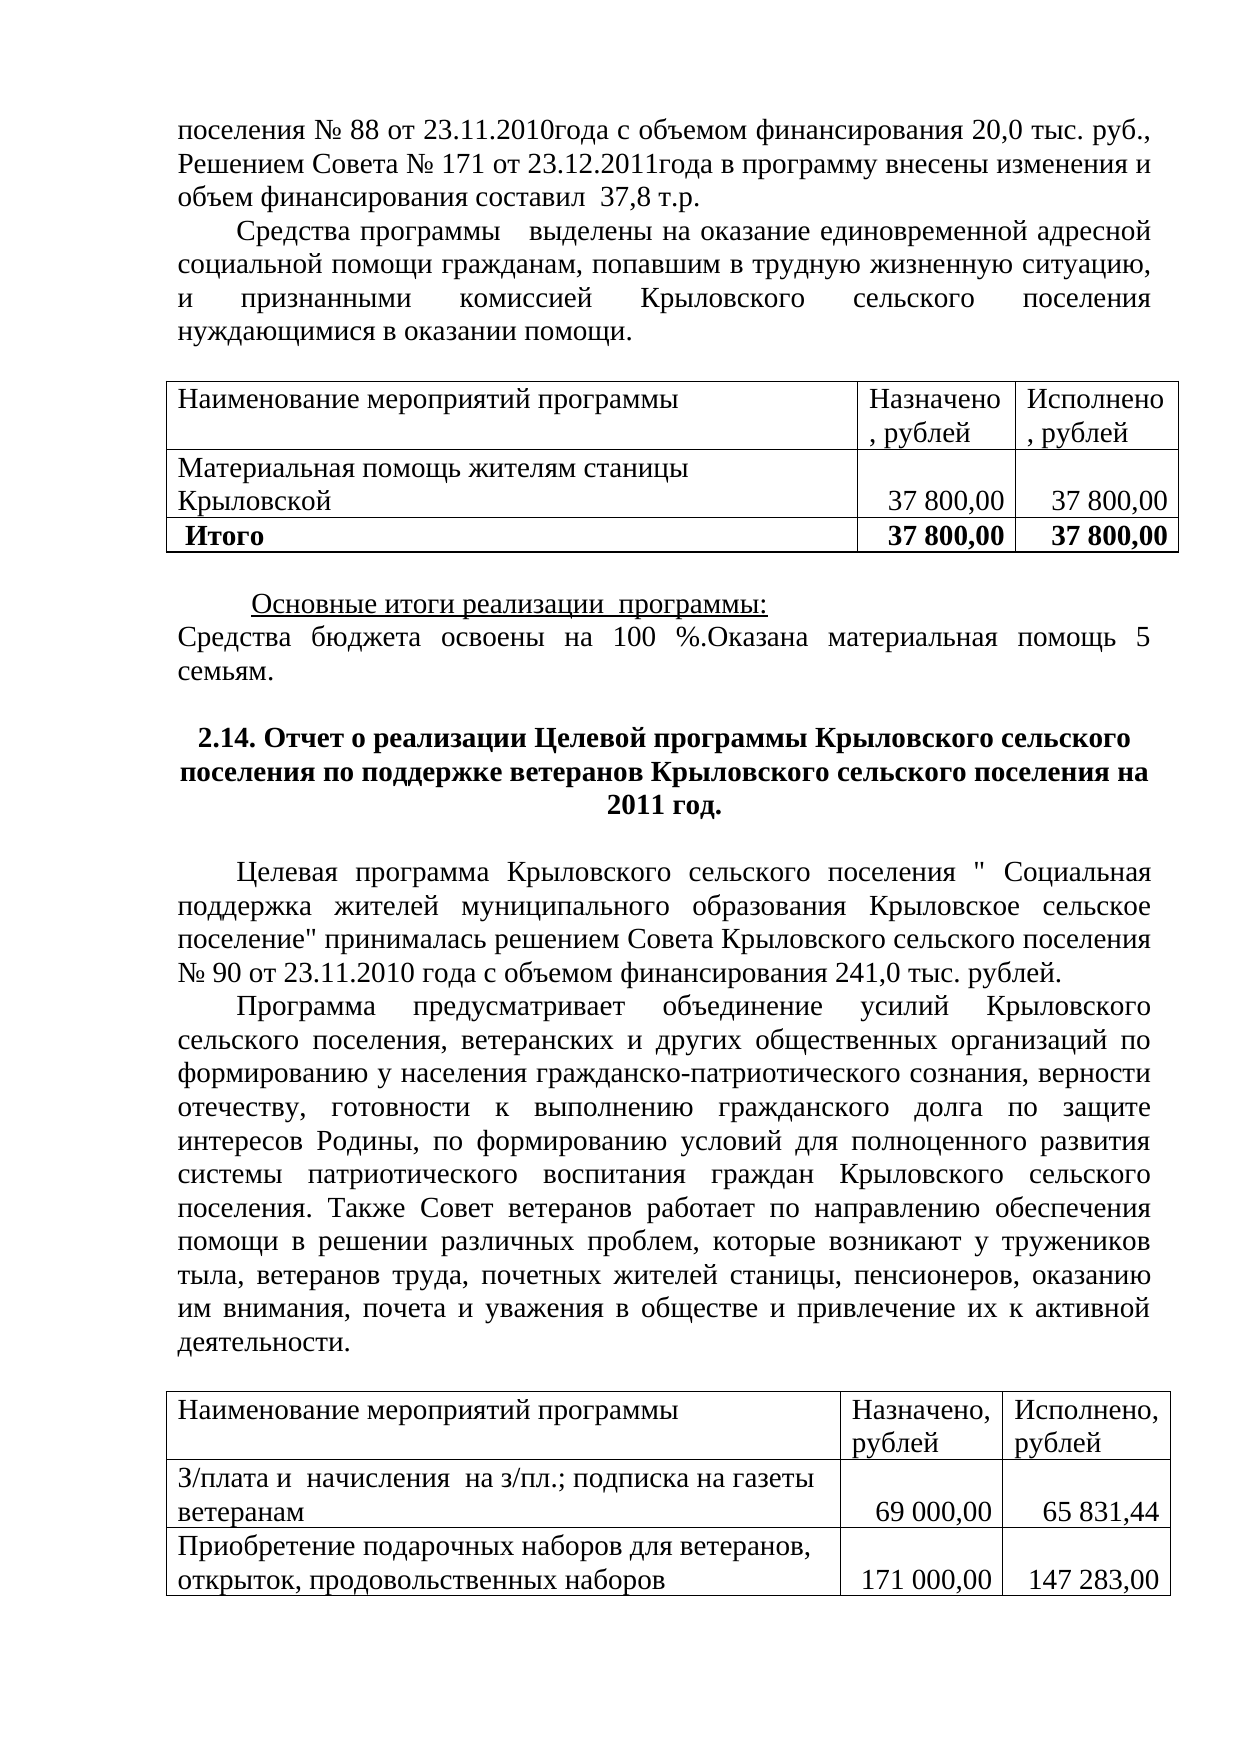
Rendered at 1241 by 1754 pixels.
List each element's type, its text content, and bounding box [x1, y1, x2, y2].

text Средства бюджета освоены на 100 %.Оказана материальная помощь 5 семьям. [177, 619, 1152, 687]
text Основные итоги реализации программы: [177, 586, 1152, 619]
table_cell 69 000,00 [841, 1460, 1002, 1527]
table_cell Приобретение подарочных наборов для ветеранов, открыток, продовольственных наборов [167, 1528, 840, 1595]
table_cell Итого [167, 518, 857, 551]
table_cell 37 800,00 [1016, 518, 1178, 551]
table_cell З/плата и начисления на з/пл.; подписка на газеты ветеранам [167, 1460, 840, 1527]
text 2.14. Отчет о реализации Целевой программы Крыловского сельского поселения по поддержке ветеранов Крыловского сельского поселения на 2011 год. [177, 720, 1152, 821]
text Программа предусматривает объединение усилий Крыловского сельского поселения, ветеранских и других общественных организаций по формированию у населения гражданско-патриотического сознания, верности отечеству, готовности к выполнению гражданского долга по защите интересов Родины, по формированию условий для полноценного развития системы патриотического воспитания граждан Крыловского сельского поселения. Также Совет ветеранов работает по направлению обеспечения помощи в решении различных проблем, которые возникают у тружеников тыла, ветеранов труда, почетных жителей станицы, пенсионеров, оказанию им внимания, почета и уважения в обществе и привлечение их к активной деятельности. [177, 988, 1152, 1357]
table_cell 65 831,44 [1003, 1460, 1170, 1527]
table_header Наименование мероприятий программы [167, 1392, 840, 1459]
table_cell 37 800,00 [1016, 450, 1178, 517]
table_cell 37 800,00 [858, 450, 1015, 517]
text Средства программы выделены на оказание единовременной адресной социальной помощи гражданам, попавшим в трудную жизненную ситуацию, и признанными комиссией Крыловского сельского поселения нуждающимися в оказании помощи. [177, 213, 1152, 347]
table_cell 171 000,00 [841, 1528, 1002, 1595]
table_cell Материальная помощь жителям станицы Крыловской [167, 450, 857, 517]
table_header Назначено, рублей [858, 382, 1015, 449]
text Целевая программа Крыловского сельского поселения " Социальная поддержка жителей муниципального образования Крыловское сельское поселение" принималась решением Совета Крыловского сельского поселения № 90 от 23.11.2010 года с объемом финансирования 241,0 тыс. рублей. [177, 854, 1152, 988]
table_header Исполнено, рублей [1003, 1392, 1170, 1459]
table_header Исполнено, рублей [1016, 382, 1178, 449]
table_cell 147 283,00 [1003, 1528, 1170, 1595]
table_header Наименование мероприятий программы [167, 382, 857, 449]
table_header Назначено, рублей [841, 1392, 1002, 1459]
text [177, 112, 1152, 213]
table_cell 37 800,00 [858, 518, 1015, 551]
